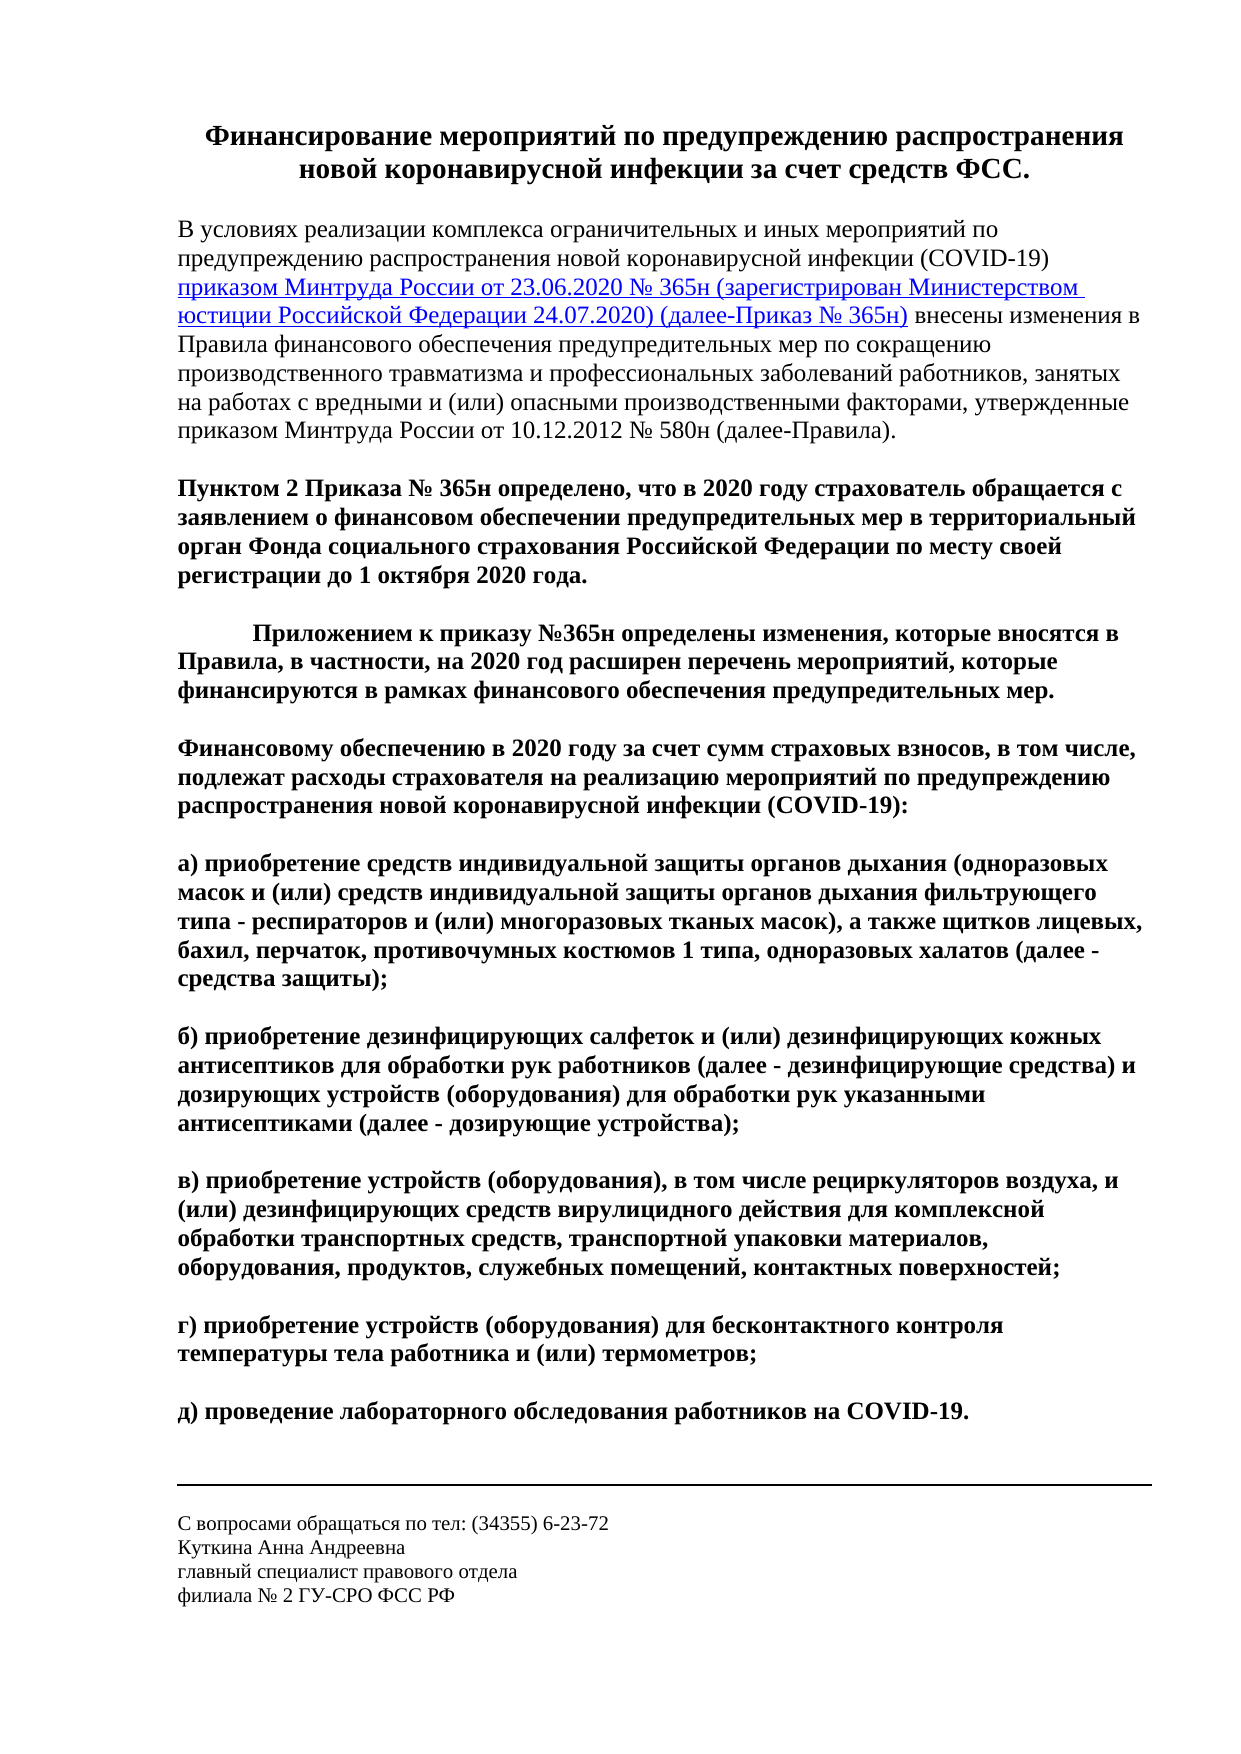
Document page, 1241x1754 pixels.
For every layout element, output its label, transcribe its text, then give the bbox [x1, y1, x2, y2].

text в) приобретение устройств (оборудования), в том числе рециркуляторов воздуха, и (или) дезинфицирующих средств вирулицидного действия для комплексной обработки транспортных средств, транспортной упаковки материалов, оборудования, продуктов, служебных помещений, контактных поверхностей; [177, 1166, 1152, 1281]
text а) приобретение средств индивидуальной защиты органов дыхания (одноразовых масок и (или) средств индивидуальной защиты органов дыхания фильтрующего типа - респираторов и (или) многоразовых тканых масок), а также щитков лицевых, бахил, перчаток, противочумных костюмов 1 типа, одноразовых халатов (далее - средства защиты); [177, 848, 1152, 992]
text В условиях реализации комплекса ограничительных и иных мероприятий по предупреждению распространения новой коронавирусной инфекции (COVID-19) приказом Минтруда России от 23.06.2020 № 365н (зарегистрирован Министерством юстиции Российской Федерации 24.07.2020) (далее-Приказ № 365н) внесены изменения в Правила финансового обеспечения предупредительных мер по сокращению производственного травматизма и профессиональных заболеваний работников, занятых на работах с вредными и (или) опасными производственными факторами, утвержденные приказом Минтруда России от 10.12.2012 № 580н (далее-Правила). [177, 214, 1152, 444]
text Пунктом 2 Приказа № 365н определено, что в 2020 году страхователь обращается с заявлением о финансовом обеспечении предупредительных мер в территориальный орган Фонда социального страхования Российской Федерации по месту своей регистрации до 1 октября 2020 года. [177, 473, 1152, 588]
text С вопросами обращаться по тел: (34355) 6-23-72 [177, 1511, 1152, 1535]
text г) приобретение устройств (оборудования) для бесконтактного контроля температуры тела работника и (или) термометров; [177, 1310, 1152, 1367]
text д) проведение лабораторного обследования работников на COVID-19. [177, 1396, 1152, 1425]
text филиала № 2 ГУ-СРО ФСС РФ [177, 1583, 1152, 1607]
text Финансирование мероприятий по предупреждению распространения новой коронавирусной инфекции за счет средств ФСС. [177, 118, 1152, 185]
text главный специалист правового отдела [177, 1559, 1152, 1583]
text б) приобретение дезинфицирующих салфеток и (или) дезинфицирующих кожных антисептиков для обработки рук работников (далее - дезинфицирующие средства) и дозирующих устройств (оборудования) для обработки рук указанными антисептиками (далее - дозирующие устройства); [177, 1021, 1152, 1136]
text Куткина Анна Андреевна [177, 1535, 1152, 1559]
text Финансовому обеспечению в 2020 году за счет сумм страховых взносов, в том числе, подлежат расходы страхователя на реализацию мероприятий по предупреждению распространения новой коронавирусной инфекции (COVID-19): [177, 733, 1152, 819]
text Приложением к приказу №365н определены изменения, которые вносятся в Правила, в частности, на 2020 год расширен перечень мероприятий, которые финансируются в рамках финансового обеспечения предупредительных мер. [177, 618, 1152, 704]
